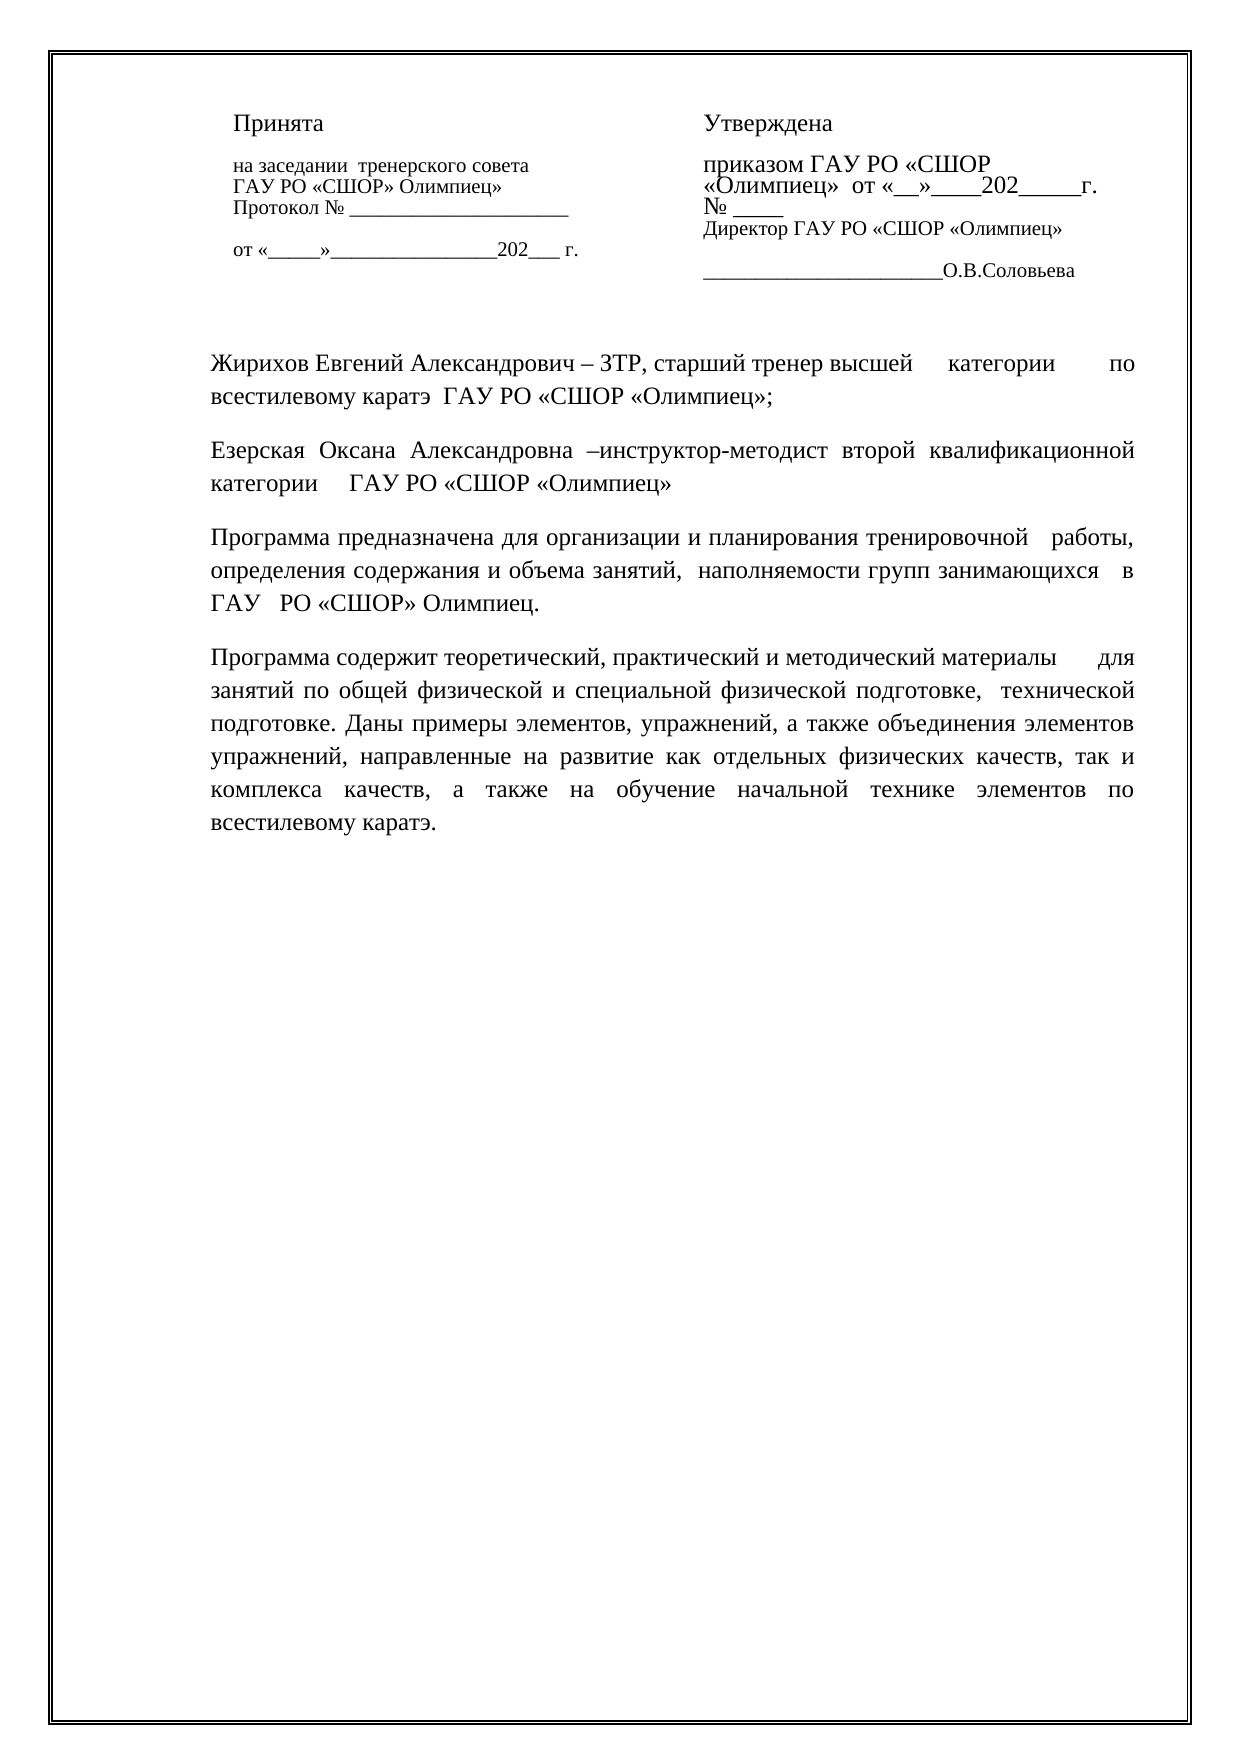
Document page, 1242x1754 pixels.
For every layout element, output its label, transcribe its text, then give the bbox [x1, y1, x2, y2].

table_header Утверждена приказом ГАУ РО «СШОР «Олимпиец» от «__»____202_____г. № ____ Директор ГАУ РО «СШОР «Олимпиец» _______________________О.В.Соловьева «_____»____________________2019 г. [692, 94, 1135, 294]
text Езерская Оксана Александровна –инструктор-методист второй квалификационной категории ГАУ РО «СШОР «Олимпиец» [210, 435, 1135, 497]
table_header Принята на заседании тренерского совета ГАУ РО «СШОР» Олимпиец» Протокол № _____________________ от «_____»________________202___ г. [222, 94, 692, 294]
text Программа предназначена для организации и планирования тренировочной работы, определения содержания и объема занятий, наполняемости групп занимающихся в ГАУ РО «СШОР» Олимпиец. [210, 522, 1135, 617]
text Программа содержит теоретический, практический и методический материалы для занятий по общей физической и специальной физической подготовке, технической подготовке. Даны примеры элементов, упражнений, а также объединения элементов упражнений, направленные на развитие как отдельных физических качеств, так и комплекса качеств, а также на обучение начальной технике элементов по всестилевому каратэ. [210, 642, 1135, 836]
text Жирихов Евгений Александрович – ЗТР, старший тренер высшей категории по всестилевому каратэ ГАУ РО «СШОР «Олимпиец»; [210, 348, 1135, 410]
